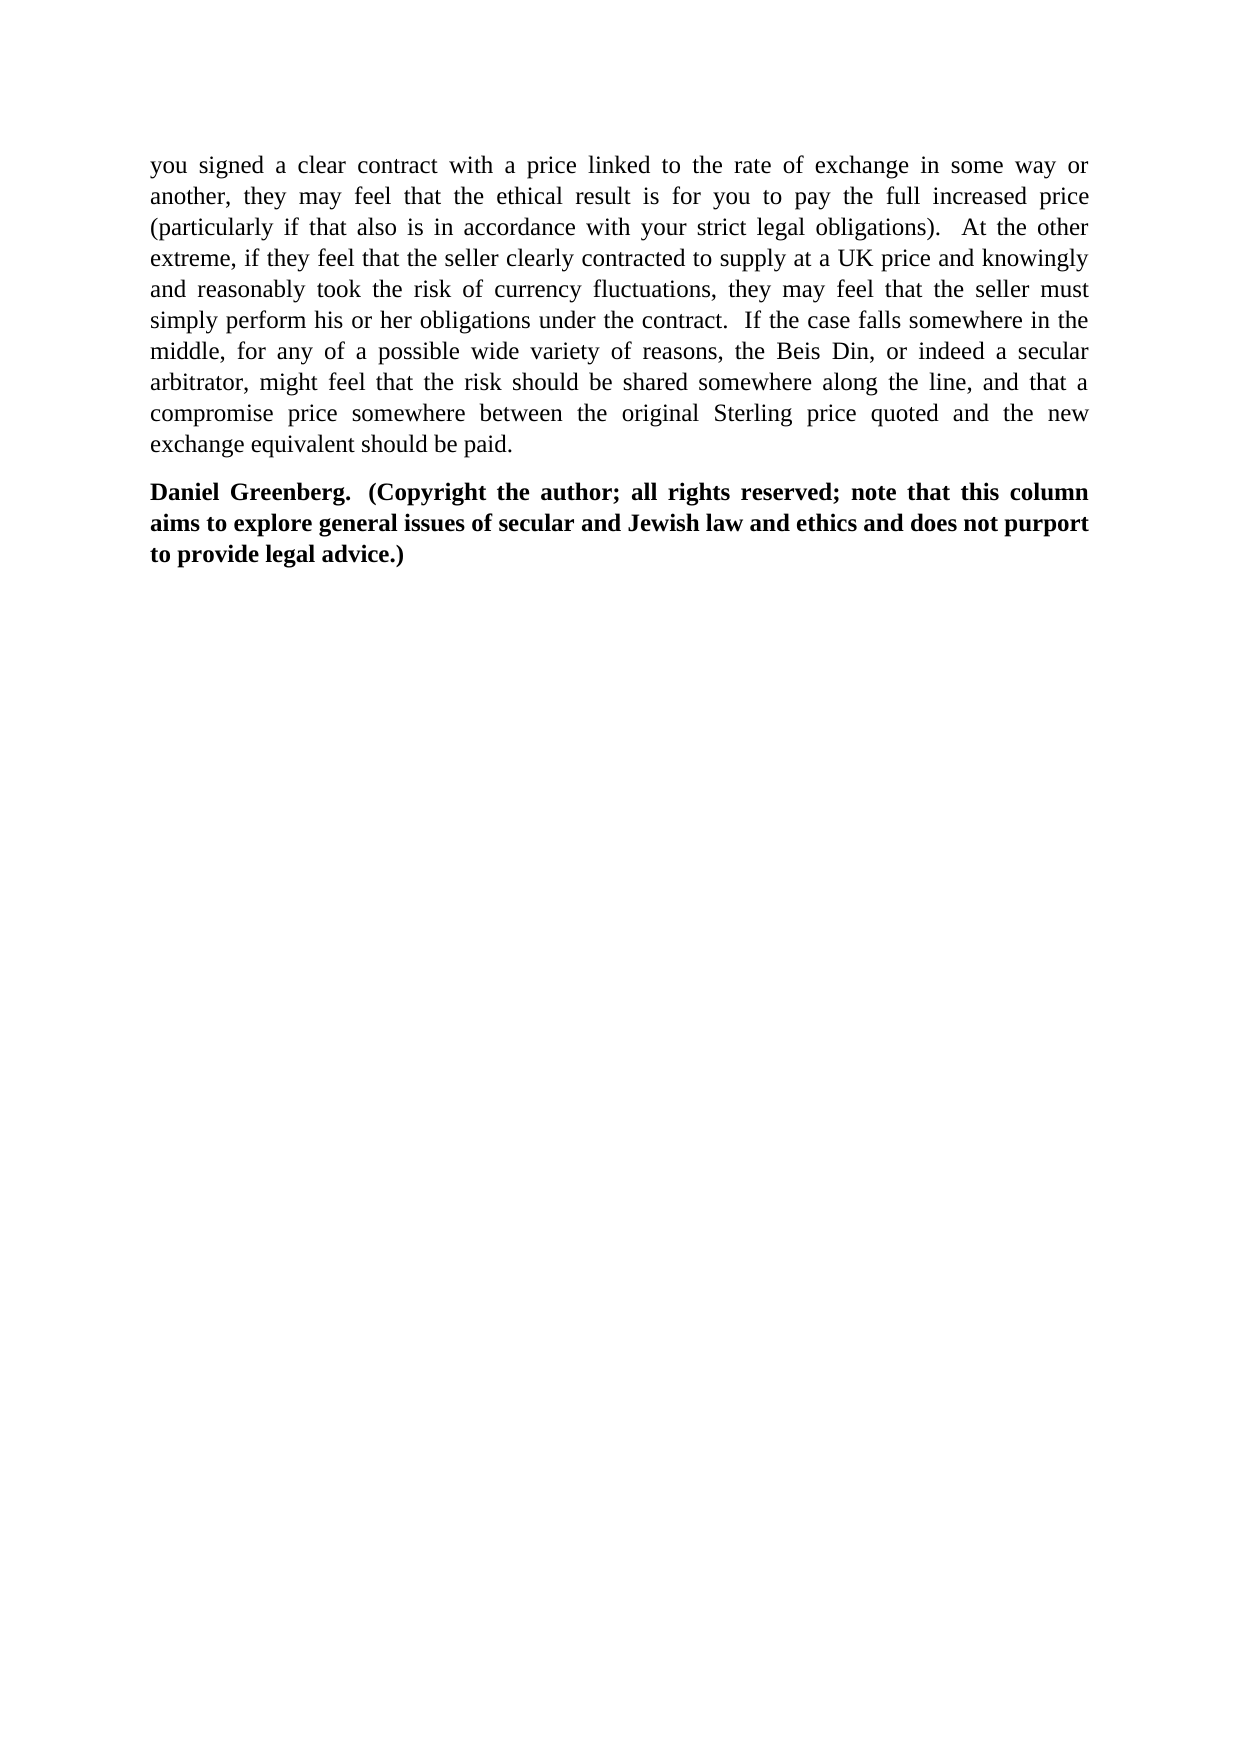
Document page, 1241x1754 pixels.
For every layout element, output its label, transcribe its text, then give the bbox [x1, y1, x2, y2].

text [150, 150, 1090, 458]
text Daniel Greenberg. (Copyright the author; all rights reserved; note that this column aims to explore general issues of secular and Jewish law and ethics and does not purport to provide legal advice.) [150, 477, 1090, 568]
